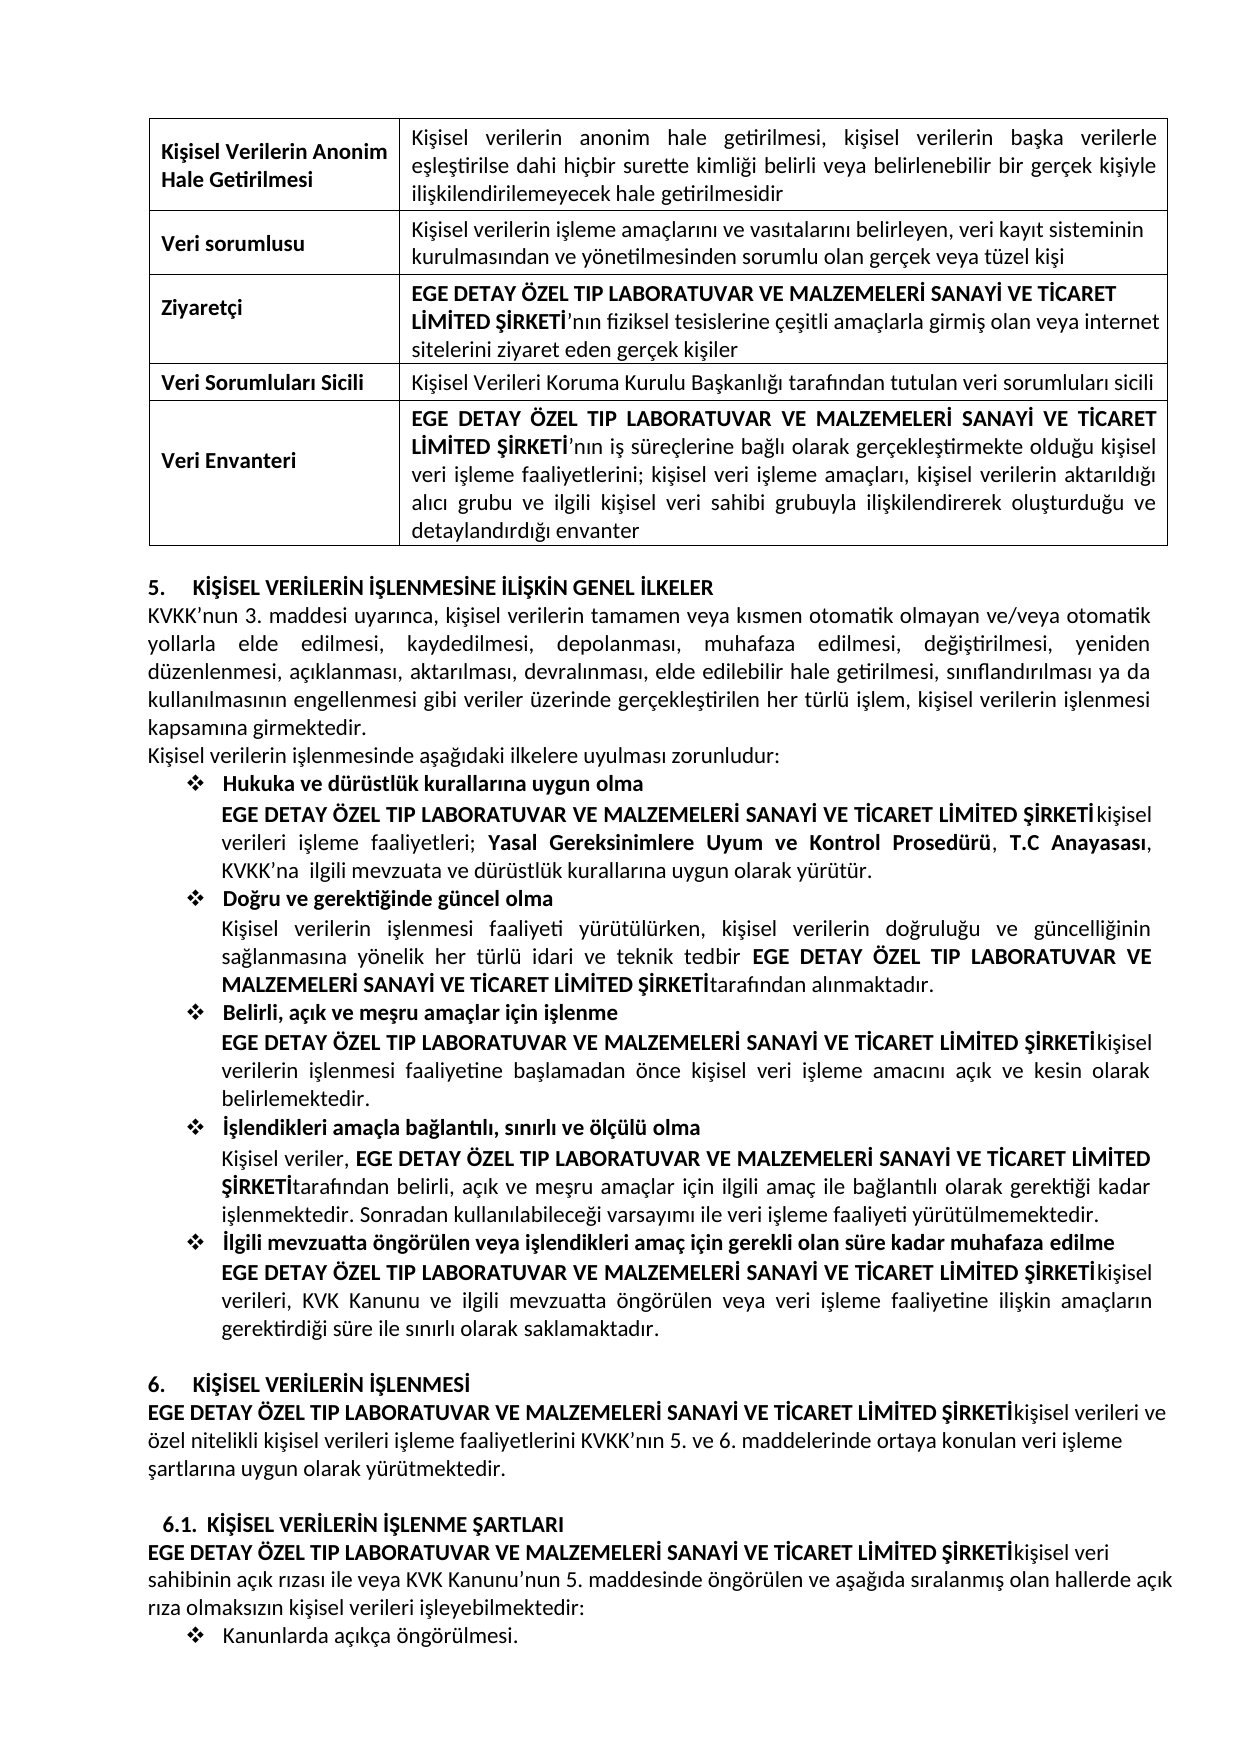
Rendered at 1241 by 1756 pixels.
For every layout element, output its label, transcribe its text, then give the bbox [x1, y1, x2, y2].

subtitle İşlendikleri amaçla bağlantılı, sınırlı ve ölçülü olma [185, 1112, 1180, 1142]
text KVKK’nun 3. maddesi uyarınca, kişisel verilerin tamamen veya kısmen otomatik olmayan ve/veya otomatik yollarla elde edilmesi, kaydedilmesi, depolanması, muhafaza edilmesi, değiştirilmesi, yeniden düzenlenmesi, açıklanması, aktarılması, devralınması, elde edilebilir hale getirilmesi, sınıflandırılması ya da kullanılmasının engellenmesi gibi veriler üzerinde gerçekleştirilen her türlü işlem, kişisel verilerin işlenmesi kapsamına girmektedir. [148, 601, 1152, 742]
table_cell EGE DETAY ÖZEL TIP LABORATUVAR VE MALZEMELERİ SANAYİ VE TİCARET LİMİTED ŞİRKETİ’nın fiziksel tesislerine çeşitli amaçlarla girmiş olan veya internet sitelerini ziyaret eden gerçek kişiler [400, 275, 1167, 363]
subtitle İlgili mevzuatta öngörülen veya işlendikleri amaç için gerekli olan süre kadar muhafaza edilme [185, 1228, 1180, 1256]
table_cell Veri sorumlusu [150, 211, 399, 274]
subtitle KİŞİSEL VERİLERİN İŞLENME ŞARTLARI [162, 1510, 1180, 1538]
table_cell Ziyaretçi [150, 275, 399, 363]
subtitle Doğru ve gerektiğinde güncel olma [185, 884, 1180, 912]
table_cell Veri Envanteri [150, 401, 399, 544]
text Kişisel verilerin işlenmesinde aşağıdaki ilkelere uyulması zorunludur: [148, 742, 1180, 769]
table_header Kişisel verilerin anonim hale getirilmesi, kişisel verilerin başka verilerle eşleştirilse dahi hiçbir surette kimliği belirli veya belirlenebilir bir gerçek kişiyle ilişkilendirilemeyecek hale getirilmesidir [400, 119, 1167, 210]
table_cell EGE DETAY ÖZEL TIP LABORATUVAR VE MALZEMELERİ SANAYİ VE TİCARET LİMİTED ŞİRKETİ’nın iş süreçlerine bağlı olarak gerçekleştirmekte olduğu kişisel veri işleme faaliyetlerini; kişisel veri işleme amaçları, kişisel verilerin aktarıldığı alıcı grubu ve ilgili kişisel veri sahibi grubuyla ilişkilendirerek oluşturduğu ve detaylandırdığı envanter [400, 401, 1167, 544]
subtitle Hukuka ve dürüstlük kurallarına uygun olma [185, 769, 1180, 797]
text Kişisel verilerin işlenmesi faaliyeti yürütülürken, kişisel verilerin doğruluğu ve güncelliğinin sağlanmasına yönelik her türlü idari ve teknik tedbir EGE DETAY ÖZEL TIP LABORATUVAR VE MALZEMELERİ SANAYİ VE TİCARET LİMİTED ŞİRKETİtarafından alınmaktadır. [221, 914, 1152, 998]
text EGE DETAY ÖZEL TIP LABORATUVAR VE MALZEMELERİ SANAYİ VE TİCARET LİMİTED ŞİRKETİkişisel verilerin işlenmesi faaliyetine başlamadan önce kişisel veri işleme amacını açık ve kesin olarak belirlemektedir. [221, 1028, 1152, 1112]
text EGE DETAY ÖZEL TIP LABORATUVAR VE MALZEMELERİ SANAYİ VE TİCARET LİMİTED ŞİRKETİkişisel verileri işleme faaliyetleri; Yasal Gereksinimlere Uyum ve Kontrol Prosedürü, T.C Anayasası, KVKK’na ilgili mevzuata ve dürüstlük kurallarına uygun olarak yürütür. [221, 800, 1152, 884]
subtitle KİŞİSEL VERİLERİN İŞLENMESİNE İLİŞKİN GENEL İLKELER [148, 573, 1180, 601]
text EGE DETAY ÖZEL TIP LABORATUVAR VE MALZEMELERİ SANAYİ VE TİCARET LİMİTED ŞİRKETİkişisel verileri, KVK Kanunu ve ilgili mevzuatta öngörülen veya veri işleme faaliyetine ilişkin amaçların gerektirdiği süre ile sınırlı olarak saklamaktadır. [221, 1258, 1152, 1342]
table_cell Kişisel verilerin işleme amaçlarını ve vasıtalarını belirleyen, veri kayıt sisteminin kurulmasından ve yönetilmesinden sorumlu olan gerçek veya tüzel kişi [400, 211, 1167, 274]
table_cell Kişisel Verileri Koruma Kurulu Başkanlığı tarafından tutulan veri sorumluları sicili [400, 364, 1167, 399]
subtitle KİŞİSEL VERİLERİN İŞLENMESİ [148, 1370, 1180, 1398]
table_cell Veri Sorumluları Sicili [150, 364, 399, 399]
text EGE DETAY ÖZEL TIP LABORATUVAR VE MALZEMELERİ SANAYİ VE TİCARET LİMİTED ŞİRKETİkişisel verileri ve özel nitelikli kişisel verileri işleme faaliyetlerini KVKK’nın 5. ve 6. maddelerinde ortaya konulan veri işleme şartlarına uygun olarak yürütmektedir. [148, 1398, 1180, 1482]
list Kanunlarda açıkça öngörülmesi. [185, 1621, 1180, 1649]
subtitle Belirli, açık ve meşru amaçlar için işlenme [185, 998, 1180, 1026]
text Kişisel veriler, EGE DETAY ÖZEL TIP LABORATUVAR VE MALZEMELERİ SANAYİ VE TİCARET LİMİTED ŞİRKETİtarafından belirli, açık ve meşru amaçlar için ilgili amaç ile bağlantılı olarak gerektiği kadar işlenmektedir. Sonradan kullanılabileceği varsayımı ile veri işleme faaliyeti yürütülmemektedir. [221, 1144, 1152, 1228]
text EGE DETAY ÖZEL TIP LABORATUVAR VE MALZEMELERİ SANAYİ VE TİCARET LİMİTED ŞİRKETİkişisel veri sahibinin açık rızası ile veya KVK Kanunu’nun 5. maddesinde öngörülen ve aşağıda sıralanmış olan hallerde açık rıza olmaksızın kişisel verileri işleyebilmektedir: [148, 1539, 1180, 1621]
table_header Kişisel Verilerin Anonim Hale Getirilmesi [150, 119, 399, 210]
